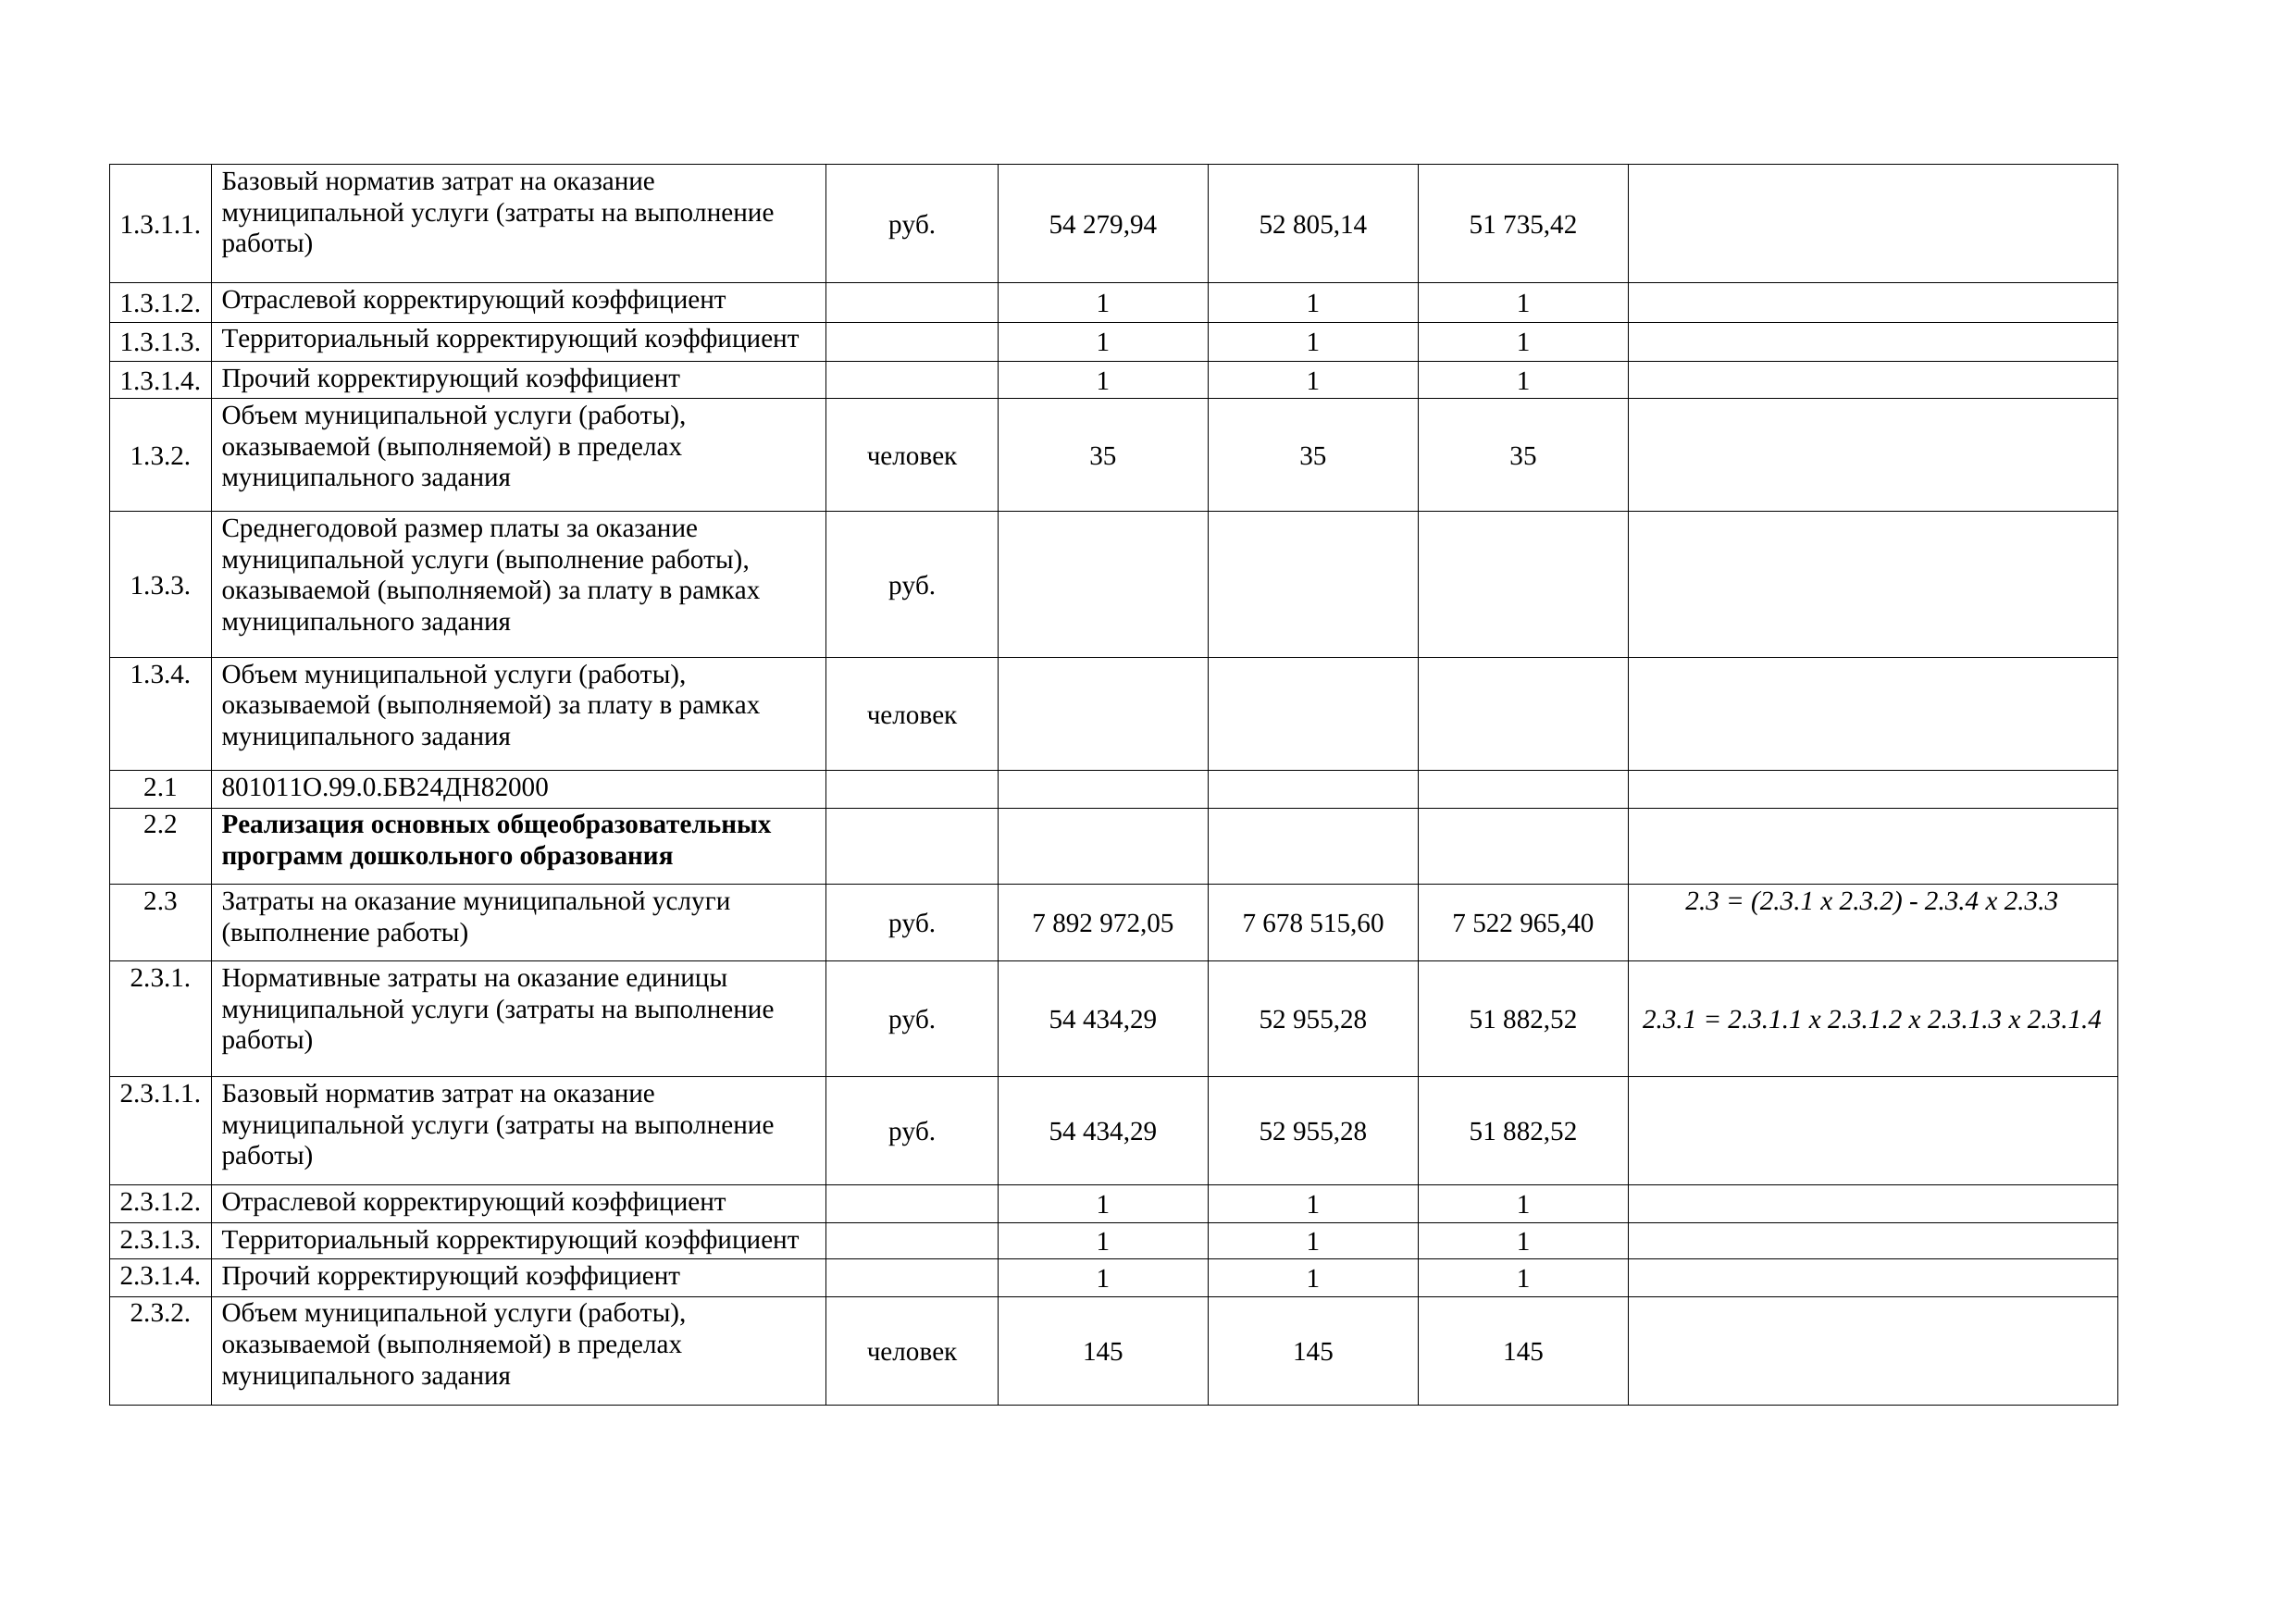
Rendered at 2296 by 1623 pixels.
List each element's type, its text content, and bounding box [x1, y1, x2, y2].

table_cell [826, 1185, 998, 1222]
table_cell Отраслевой корректирующий коэффициент [212, 283, 825, 321]
table_cell руб. [826, 1077, 998, 1184]
table_cell 1 [999, 1223, 1208, 1258]
table_cell 54 434,29 [999, 1077, 1208, 1184]
table_cell [1629, 1259, 2117, 1296]
table_cell [1209, 512, 1418, 657]
table_cell [1629, 165, 2117, 282]
table_cell человек [826, 1297, 998, 1405]
table_cell 1 [1419, 283, 1628, 321]
table_cell 1 [1209, 1223, 1418, 1258]
table_cell Объем муниципальной услуги (работы), оказываемой (выполняемой) в пределах муниципального задания [212, 1297, 825, 1405]
table_cell 1.3.1.1. [110, 165, 211, 282]
table_cell 2.3 [110, 885, 211, 960]
table_cell [1419, 771, 1628, 807]
table_cell [826, 1223, 998, 1258]
table_cell 1 [1209, 362, 1418, 398]
table_cell 2.3.1.3. [110, 1223, 211, 1258]
table_cell 54 279,94 [999, 165, 1208, 282]
table_cell [1209, 658, 1418, 770]
table_cell [1629, 1185, 2117, 1222]
table_cell [1629, 809, 2117, 884]
table_cell [826, 323, 998, 361]
table_cell 1 [1209, 323, 1418, 361]
table_cell человек [826, 658, 998, 770]
table_cell 2.3.2. [110, 1297, 211, 1405]
table_cell 51 735,42 [1419, 165, 1628, 282]
table_cell [1629, 1223, 2117, 1258]
table_cell 2.3.1.1. [110, 1077, 211, 1184]
table_cell 1.3.1.4. [110, 362, 211, 398]
table_cell Территориальный корректирующий коэффициент [212, 1223, 825, 1258]
table_cell [999, 658, 1208, 770]
table_cell 51 882,52 [1419, 1077, 1628, 1184]
table_cell 145 [999, 1297, 1208, 1405]
table_cell [999, 512, 1208, 657]
table_cell 7 678 515,60 [1209, 885, 1418, 960]
table_cell [1629, 399, 2117, 511]
table_cell 51 882,52 [1419, 961, 1628, 1076]
table_cell 1 [999, 283, 1208, 321]
table_cell [999, 771, 1208, 807]
table_cell 54 434,29 [999, 961, 1208, 1076]
table_cell 2.3.1 = 2.3.1.1 x 2.3.1.2 x 2.3.1.3 x 2.3.1.4 [1629, 961, 2117, 1076]
table_cell 1 [1419, 323, 1628, 361]
table_cell [826, 1259, 998, 1296]
table_cell руб. [826, 165, 998, 282]
table_cell 2.3.1. [110, 961, 211, 1076]
table_cell 35 [1209, 399, 1418, 511]
table_cell 52 955,28 [1209, 1077, 1418, 1184]
table_cell [999, 809, 1208, 884]
table_cell [826, 809, 998, 884]
table_cell руб. [826, 512, 998, 657]
table_cell 2.3.1.4. [110, 1259, 211, 1296]
table_cell [826, 362, 998, 398]
table_cell 2.3 = (2.3.1 x 2.3.2) - 2.3.4 x 2.3.3 [1629, 885, 2117, 960]
table_cell человек [826, 399, 998, 511]
table_cell [1209, 771, 1418, 807]
table_cell [1629, 1077, 2117, 1184]
table_cell Территориальный корректирующий коэффициент [212, 323, 825, 361]
table_cell [1629, 283, 2117, 321]
table_cell 1.3.1.3. [110, 323, 211, 361]
table_cell 52 805,14 [1209, 165, 1418, 282]
table_cell 35 [1419, 399, 1628, 511]
table_cell 1 [1209, 1259, 1418, 1296]
table_cell 1.3.4. [110, 658, 211, 770]
table_cell 35 [999, 399, 1208, 511]
table_cell 145 [1419, 1297, 1628, 1405]
table_cell [1629, 323, 2117, 361]
table_cell 1 [1419, 1223, 1628, 1258]
table_cell 1 [999, 1259, 1208, 1296]
table_cell Объем муниципальной услуги (работы), оказываемой (выполняемой) в пределах муниципального задания [212, 399, 825, 511]
table_cell 7 892 972,05 [999, 885, 1208, 960]
table_cell Нормативные затраты на оказание единицы муниципальной услуги (затраты на выполнение работы) [212, 961, 825, 1076]
table_cell 1 [1209, 283, 1418, 321]
table_cell 1 [999, 1185, 1208, 1222]
table_cell руб. [826, 885, 998, 960]
table_cell 2.2 [110, 809, 211, 884]
table_cell 1 [999, 323, 1208, 361]
table_cell Реализация основных общеобразовательных программ дошкольного образования [212, 809, 825, 884]
table_cell 1 [1209, 1185, 1418, 1222]
table_cell Прочий корректирующий коэффициент [212, 362, 825, 398]
table_cell [1629, 1297, 2117, 1405]
table_cell 52 955,28 [1209, 961, 1418, 1076]
table_cell [1629, 512, 2117, 657]
table_cell 2.1 [110, 771, 211, 807]
table_cell [1629, 658, 2117, 770]
table_cell 1.3.3. [110, 512, 211, 657]
table_cell 1 [1419, 362, 1628, 398]
table_cell Затраты на оказание муниципальной услуги (выполнение работы) [212, 885, 825, 960]
table_cell 1.3.2. [110, 399, 211, 511]
table_cell [1419, 512, 1628, 657]
table_cell [1419, 658, 1628, 770]
table_cell [826, 771, 998, 807]
table_cell 1 [999, 362, 1208, 398]
table_cell 1 [1419, 1185, 1628, 1222]
table_cell [1629, 362, 2117, 398]
table_cell [826, 283, 998, 321]
table_cell Объем муниципальной услуги (работы), оказываемой (выполняемой) за плату в рамках муниципального задания [212, 658, 825, 770]
table_cell Среднегодовой размер платы за оказание муниципальной услуги (выполнение работы), оказываемой (выполняемой) за плату в рамках муниципального задания [212, 512, 825, 657]
table_cell Базовый норматив затрат на оказание муниципальной услуги (затраты на выполнение работы) [212, 1077, 825, 1184]
table_cell Отраслевой корректирующий коэффициент [212, 1185, 825, 1222]
table_cell 2.3.1.2. [110, 1185, 211, 1222]
table_cell [1629, 771, 2117, 807]
table_cell Прочий корректирующий коэффициент [212, 1259, 825, 1296]
table_cell 801011О.99.0.БВ24ДН82000 [212, 771, 825, 807]
table_cell 1 [1419, 1259, 1628, 1296]
table_cell [1419, 809, 1628, 884]
table_cell 145 [1209, 1297, 1418, 1405]
table_cell 1.3.1.2. [110, 283, 211, 321]
table_cell руб. [826, 961, 998, 1076]
table_cell [1209, 809, 1418, 884]
table_cell Базовый норматив затрат на оказание муниципальной услуги (затраты на выполнение работы) [212, 165, 825, 282]
table_cell 7 522 965,40 [1419, 885, 1628, 960]
